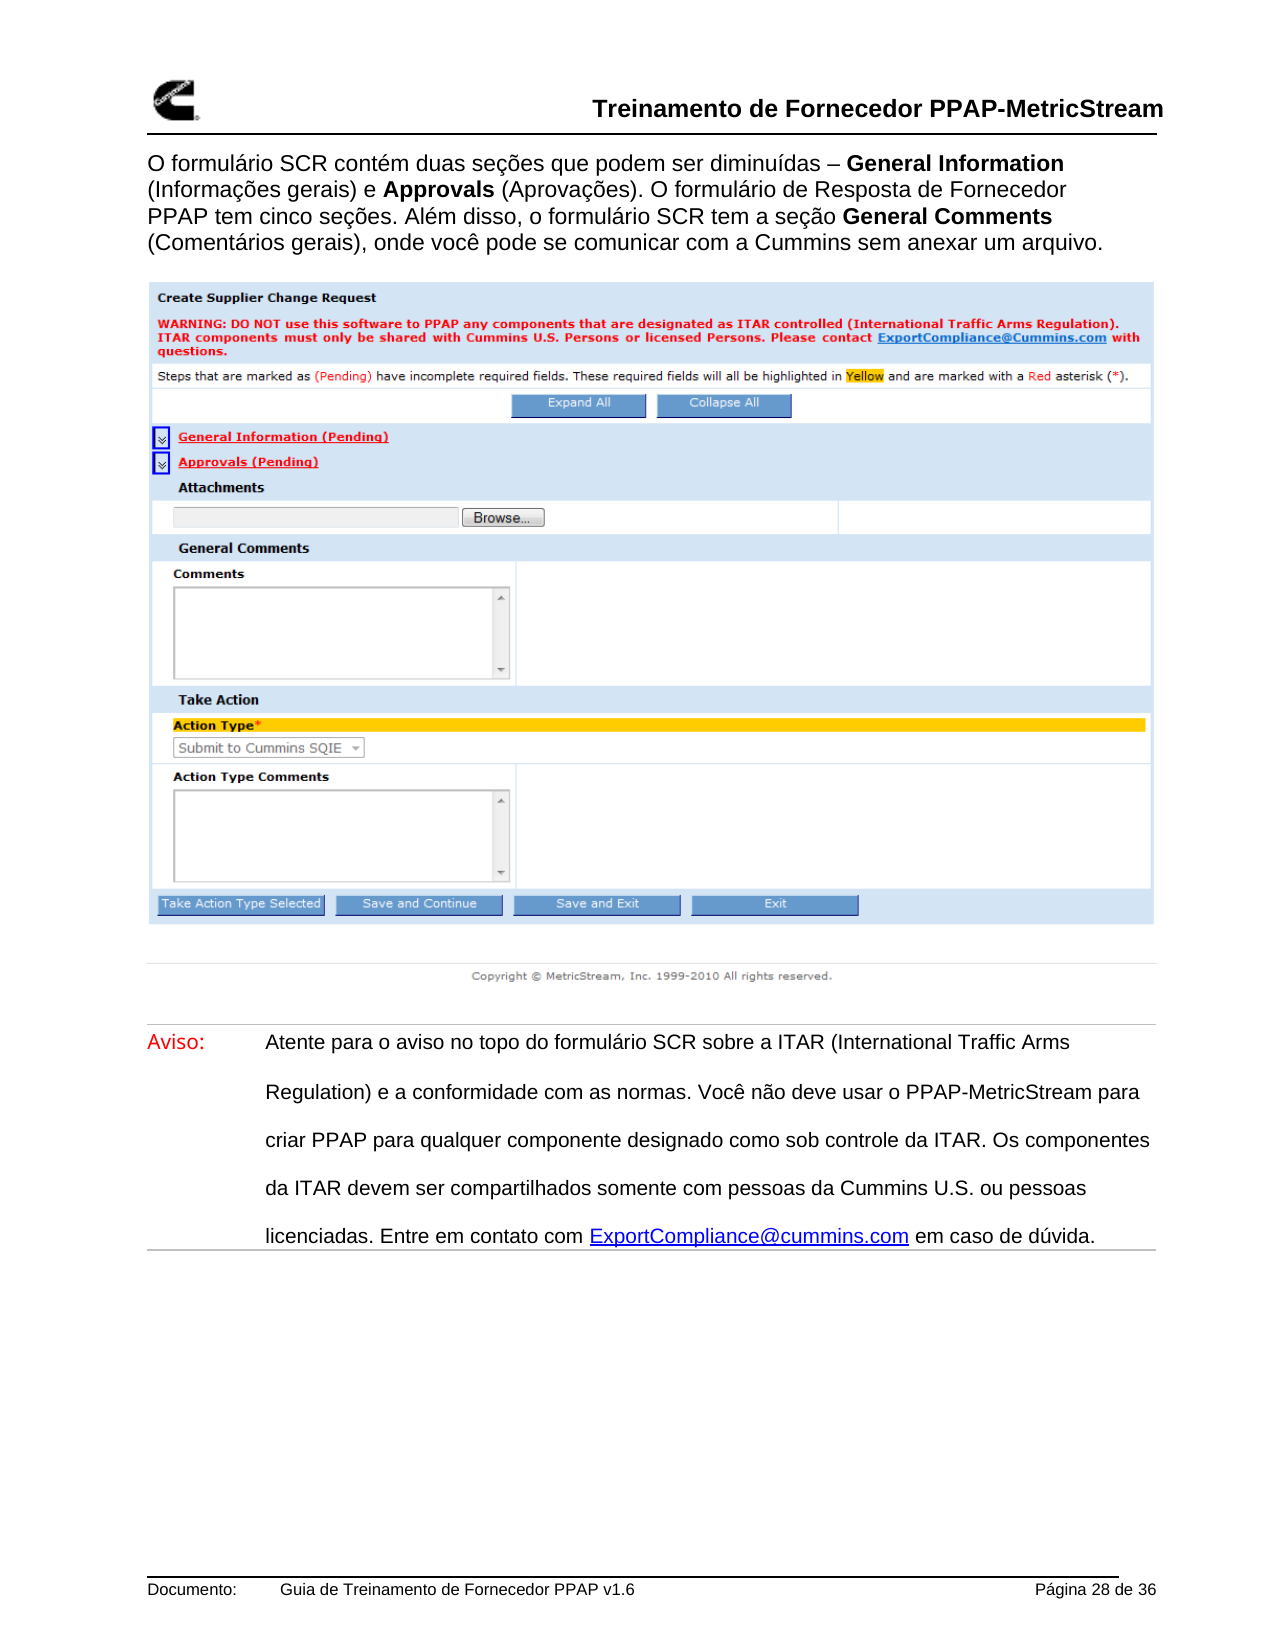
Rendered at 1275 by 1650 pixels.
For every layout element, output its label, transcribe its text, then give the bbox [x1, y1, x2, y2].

text Atente para o aviso no topo do formulário SCR sobre a ITAR (International Traffic Arms Regulation) e a conformidade com as normas. Você não deve usar o PPAP-MetricStream para criar PPAP para qualquer componente designado como sob controle da ITAR. Os componentes da ITAR devem ser compartilhados somente com pessoas da Cummins U.S. ou pessoas licenciadas. Entre em contato com ExportCompliance@cummins.com em caso de dúvida. [147, 1025, 1156, 1249]
picture [146, 280, 1157, 987]
text O formulário SCR contém duas seções que podem ser diminuídas – General Information (Informações gerais) e Approvals (Aprovações). O formulário de Resposta de Fornecedor PPAP tem cinco seções. Além disso, o formulário SCR tem a seção General Comments (Comentários gerais), onde você pode se comunicar com a Cummins sem anexar um arquivo. [147, 150, 1156, 255]
picture [146, 74, 207, 127]
